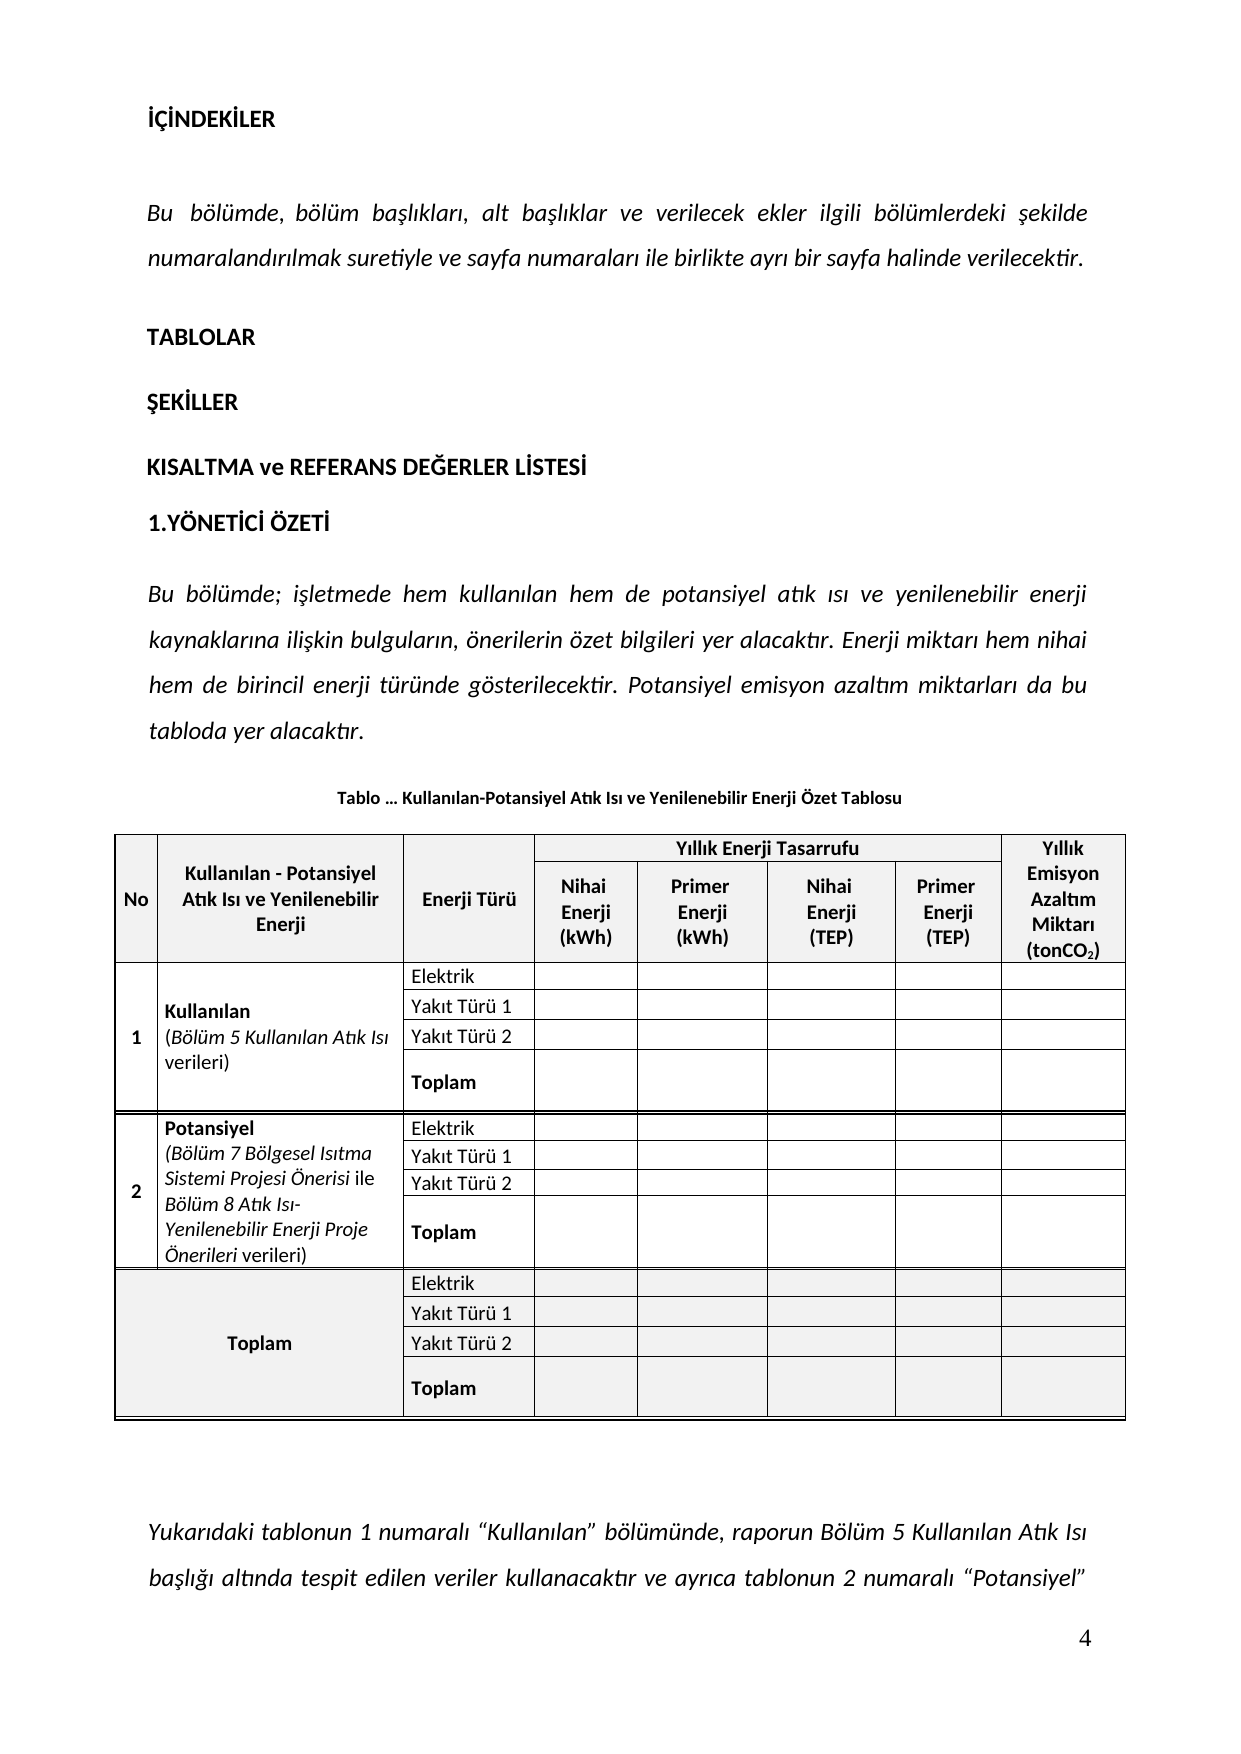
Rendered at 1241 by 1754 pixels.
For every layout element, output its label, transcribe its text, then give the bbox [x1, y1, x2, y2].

table_cell Nihai Enerji (TEP) [768, 862, 895, 962]
table_cell [768, 1357, 895, 1416]
table_cell 1 [116, 963, 157, 1110]
table_cell [535, 1327, 637, 1356]
table_cell [768, 1327, 895, 1356]
table_cell [638, 963, 767, 989]
table_cell [896, 1297, 1001, 1326]
table_cell [638, 1050, 767, 1110]
table_cell [896, 1327, 1001, 1356]
table_cell Yakıt Türü 1 [404, 1297, 534, 1326]
table_cell [1002, 1196, 1125, 1267]
table_cell Elektrik [404, 1115, 534, 1140]
table_cell Primer Enerji (TEP) [896, 862, 1001, 962]
table_cell [896, 1170, 1001, 1195]
table_cell [1002, 1170, 1125, 1195]
table_cell [768, 1050, 895, 1110]
table_cell [1002, 1050, 1125, 1110]
table_cell [768, 1196, 895, 1267]
table_cell [638, 1141, 767, 1169]
table_cell [1002, 1357, 1125, 1416]
subtitle TABLOLAR [147, 322, 1091, 352]
table_cell [1002, 1327, 1125, 1356]
table_cell Yakıt Türü 2 [404, 1170, 534, 1195]
table_cell 2 [116, 1115, 157, 1267]
table_cell [638, 1270, 767, 1296]
table_cell [535, 1270, 637, 1296]
table_cell [535, 1050, 637, 1110]
table_cell [535, 1170, 637, 1195]
subtitle KISALTMA ve REFERANS DEĞERLER LİSTESİ [147, 451, 1091, 482]
table_cell [768, 1170, 895, 1195]
table_cell [1002, 1297, 1125, 1326]
table_cell [896, 990, 1001, 1019]
table_cell [535, 1297, 637, 1326]
table_header Kullanılan - Potansiyel Atık Isı ve Yenilenebilir Enerji [158, 835, 403, 962]
table_cell [638, 1020, 767, 1049]
table_header Enerji Türü [404, 835, 534, 962]
table_cell [768, 1297, 895, 1326]
table_cell [535, 1357, 637, 1416]
table_cell Toplam [404, 1196, 534, 1267]
table_cell [1002, 990, 1125, 1019]
table_cell Elektrik [404, 963, 534, 989]
table_cell [1002, 1115, 1125, 1140]
table_cell [1002, 1141, 1125, 1169]
table_cell [768, 990, 895, 1019]
table_cell [896, 1196, 1001, 1267]
table_cell Toplam [116, 1270, 403, 1416]
table_header Yıllık Enerji Tasarrufu [535, 835, 1001, 861]
table_cell Yakıt Türü 1 [404, 990, 534, 1019]
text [148, 1516, 1091, 1592]
table_cell [1002, 1270, 1125, 1296]
table_cell Yakıt Türü 1 [404, 1141, 534, 1169]
table_cell Elektrik [404, 1270, 534, 1296]
table_cell [638, 1327, 767, 1356]
table_cell [896, 1020, 1001, 1049]
table_cell [768, 1270, 895, 1296]
table_cell [768, 1115, 895, 1140]
table_cell [638, 1170, 767, 1195]
table_cell [896, 1050, 1001, 1110]
table_cell [638, 990, 767, 1019]
table_cell Yakıt Türü 2 [404, 1020, 534, 1049]
table_cell [1002, 1020, 1125, 1049]
table_cell [896, 963, 1001, 989]
table_cell [535, 1196, 637, 1267]
table_cell Toplam [404, 1050, 534, 1110]
text Tablo … Kullanılan-Potansiyel Atık Isı ve Yenilenebilir Enerji Özet Tablosu [148, 786, 1091, 809]
table_cell Primer Enerji (kWh) [638, 862, 767, 962]
table_cell [768, 1020, 895, 1049]
table_cell [896, 1115, 1001, 1140]
table_cell [896, 1357, 1001, 1416]
table_cell [638, 1297, 767, 1326]
table_cell Potansiyel (Bölüm 7 Bölgesel Isıtma Sistemi Projesi Önerisi ile Bölüm 8 Atık Isı-Yenilenebilir Enerji Proje Önerileri verileri) [158, 1115, 403, 1267]
subtitle ŞEKİLLER [147, 386, 1091, 417]
table_cell [535, 1020, 637, 1049]
table_cell [896, 1270, 1001, 1296]
table_cell [768, 1141, 895, 1169]
table_cell [638, 1196, 767, 1267]
table_cell [535, 1115, 637, 1140]
table_header No [116, 835, 157, 962]
table_cell Yakıt Türü 2 [404, 1327, 534, 1356]
table_cell [896, 1141, 1001, 1169]
table_cell [535, 990, 637, 1019]
table_cell Toplam [404, 1357, 534, 1416]
table_cell Kullanılan (Bölüm 5 Kullanılan Atık Isı verileri) [158, 963, 403, 1110]
text Bu bölümde; işletmede hem kullanılan hem de potansiyel atık ısı ve yenilenebilir enerji kaynaklarına ilişkin bulguların, önerilerin özet bilgileri yer alacaktır. Enerji miktarı hem nihai hem de birincil enerji türünde gösterilecektir. Potansiyel emisyon azaltım miktarları da bu tabloda yer alacaktır. [148, 578, 1091, 746]
table_header Yıllık Emisyon Azaltım Miktarı (tonCO2) [1002, 835, 1125, 962]
table_cell [638, 1357, 767, 1416]
table_cell Nihai Enerji (kWh) [535, 862, 637, 962]
subtitle 1.YÖNETİCİ ÖZETİ [148, 507, 1091, 538]
table_cell [638, 1115, 767, 1140]
table_cell [535, 963, 637, 989]
table_cell [768, 963, 895, 989]
table_cell [535, 1141, 637, 1169]
table_cell [1002, 963, 1125, 989]
